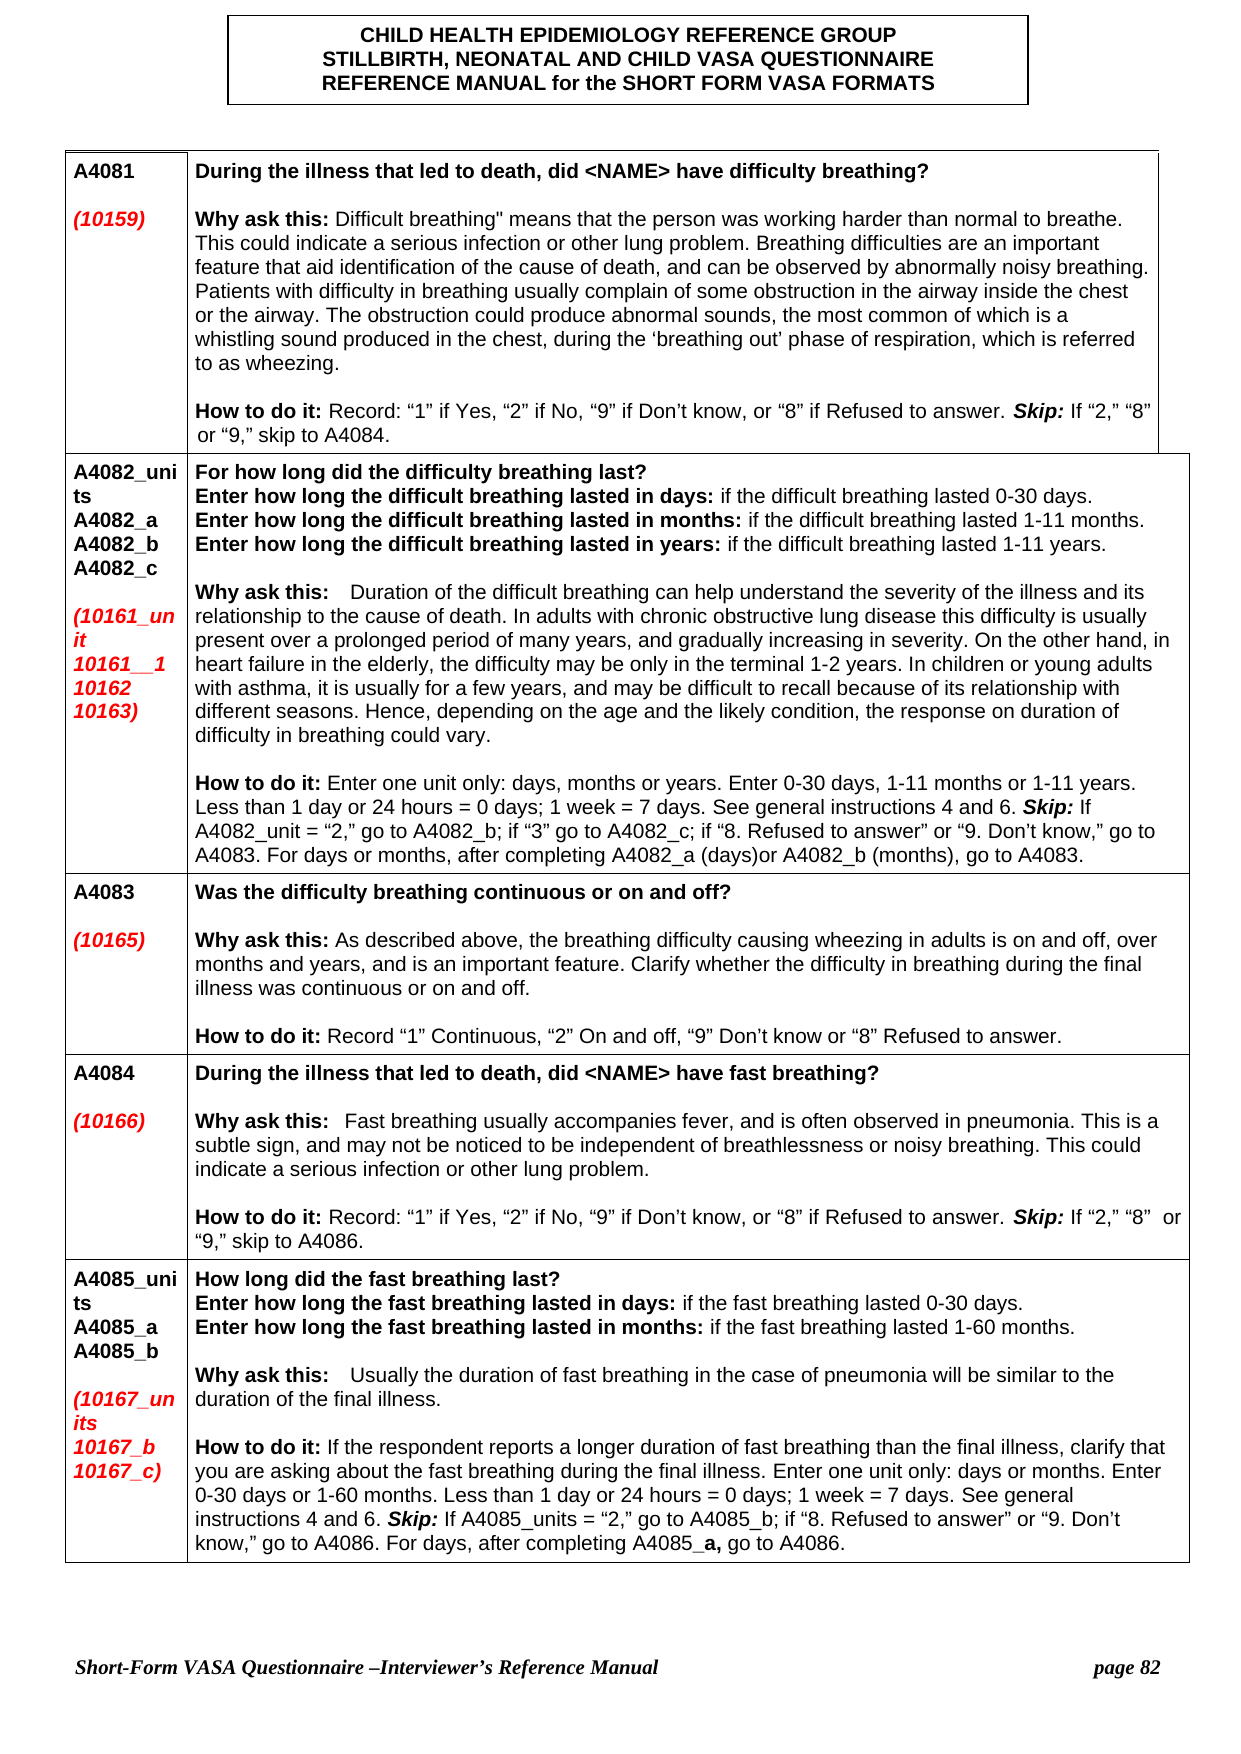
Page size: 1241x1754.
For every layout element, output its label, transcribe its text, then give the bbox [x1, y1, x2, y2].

table_cell During the illness that led to death, did <NAME> have fast breathing? Why ask this: Fast breathing usually accompanies fever, and is often observed in pneumonia. This is a subtle sign, and may not be noticed to be independent of breathlessness or noisy breathing. This could indicate a serious infection or other lung problem. How to do it: Record: “1” if Yes, “2” if No, “9” if Don’t know, or “8” if Refused to answer. Skip: If “2,” “8” or “9,” skip to A4086. [188, 1055, 1189, 1259]
table_cell For how long did the difficulty breathing last? Enter how long the difficult breathing lasted in days: if the difficult breathing lasted 0-30 days. Enter how long the difficult breathing lasted in months: if the difficult breathing lasted 1-11 months. Enter how long the difficult breathing lasted in years: if the difficult breathing lasted 1-11 years. Why ask this: Duration of the difficult breathing can help understand the severity of the illness and its relationship to the cause of death. In adults with chronic obstructive lung disease this difficulty is usually present over a prolonged period of many years, and gradually increasing in severity. On the other hand, in heart failure in the elderly, the difficulty may be only in the terminal 1-2 years. In children or young adults with asthma, it is usually for a few years, and may be difficult to recall because of its relationship with different seasons. Hence, depending on the age and the likely condition, the response on duration of difficulty in breathing could vary. How to do it: Enter one unit only: days, months or years. Enter 0-30 days, 1-11 months or 1-11 years. Less than 1 day or 24 hours = 0 days; 1 week = 7 days. See general instructions 4 and 6. Skip: If A4082_unit = “2,” go to A4082_b; if “3” go to A4082_c; if “8. Refused to answer” or “9. Don’t know,” go to A4083. For days or months, after completing A4082_a (days)or A4082_b (months), go to A4083. [188, 454, 1189, 873]
table_cell A4081 (10159) [66, 153, 187, 453]
table_cell Was the difficulty breathing continuous or on and off? Why ask this: As described above, the breathing difficulty causing wheezing in adults is on and off, over months and years, and is an important feature. Clarify whether the difficulty in breathing during the final illness was continuous or on and off. How to do it: Record “1” Continuous, “2” On and off, “9” Don’t know or “8” Refused to answer. [188, 874, 1189, 1054]
table_cell A4082_units A4082_a A4082_b A4082_c (10161_unit 10161__1 10162 10163) [66, 454, 187, 873]
table_cell During the illness that led to death, did <NAME> have difficulty breathing? Why ask this: Difficult breathing" means that the person was working harder than normal to breathe. This could indicate a serious infection or other lung problem. Breathing difficulties are an important feature that aid identification of the cause of death, and can be observed by abnormally noisy breathing. Patients with difficulty in breathing usually complain of some obstruction in the airway inside the chest or the airway. The obstruction could produce abnormal sounds, the most common of which is a whistling sound produced in the chest, during the ‘breathing out’ phase of respiration, which is referred to as wheezing. How to do it: Record: “1” if Yes, “2” if No, “9” if Don’t know, or “8” if Refused to answer. Skip: If “2,” “8” or “9,” skip to A4084. [188, 151, 1158, 453]
table_cell How long did the fast breathing last? Enter how long the fast breathing lasted in days: if the fast breathing lasted 0-30 days. Enter how long the fast breathing lasted in months: if the fast breathing lasted 1-60 months. Why ask this: Usually the duration of fast breathing in the case of pneumonia will be similar to the duration of the final illness. How to do it: If the respondent reports a longer duration of fast breathing than the final illness, clarify that you are asking about the fast breathing during the final illness. Enter one unit only: days or months. Enter 0-30 days or 1-60 months. Less than 1 day or 24 hours = 0 days; 1 week = 7 days. See general instructions 4 and 6. Skip: If A4085_units = “2,” go to A4085_b; if “8. Refused to answer” or “9. Don’t know,” go to A4086. For days, after completing A4085_a, go to A4086. [188, 1260, 1189, 1562]
table_cell A4085_units A4085_a A4085_b (10167_units 10167_b 10167_c) [66, 1260, 187, 1562]
table_cell A4084 (10166) [66, 1055, 187, 1259]
table_cell A4083 (10165) [66, 874, 187, 1054]
